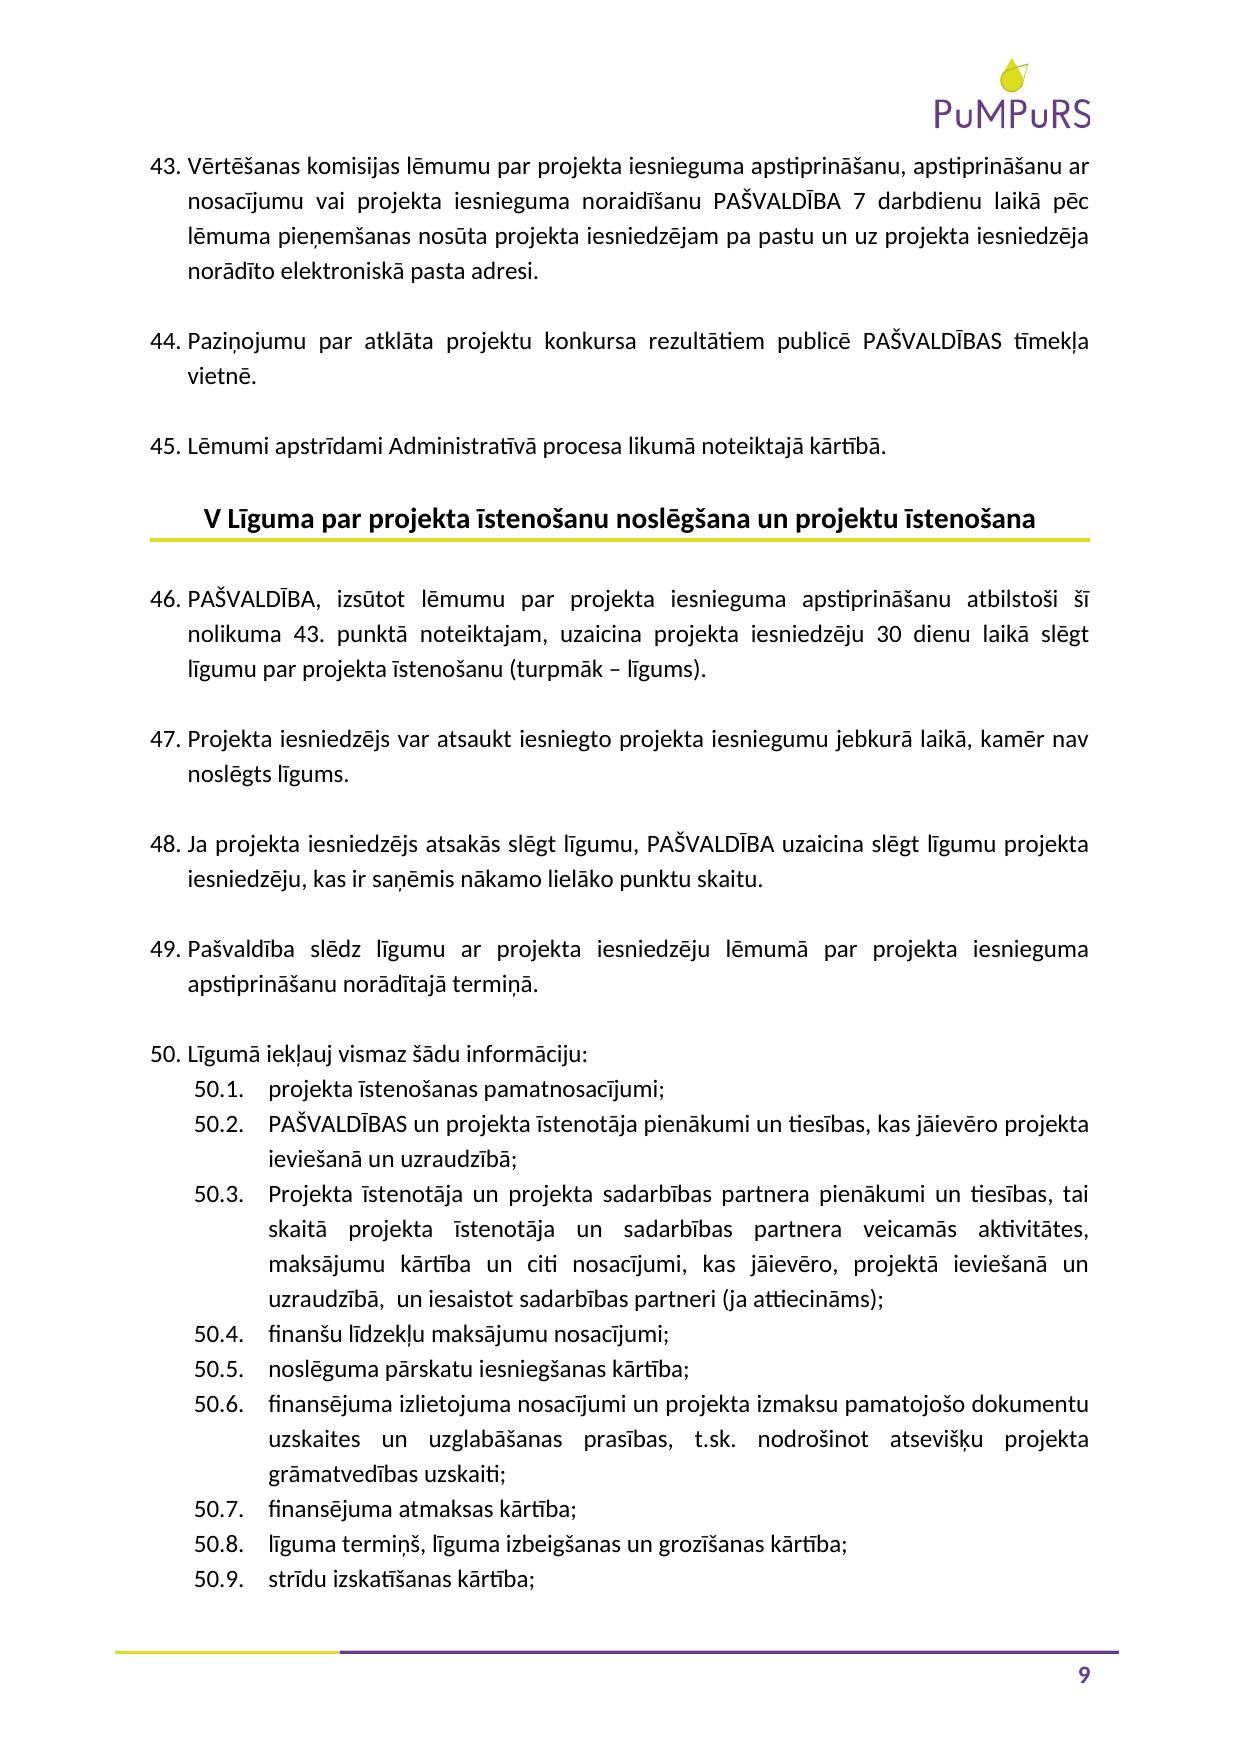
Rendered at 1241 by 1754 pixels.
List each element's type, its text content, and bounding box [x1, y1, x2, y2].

list līguma termiņš, līguma izbeigšanas un grozīšanas kārtība; [194, 1528, 1090, 1558]
list projekta īstenošanas pamatnosacījumi; [194, 1073, 1090, 1103]
list finansējuma atmaksas kārtība; [194, 1493, 1090, 1523]
list Projekta īstenotāja un projekta sadarbības partnera pienākumi un tiesības, tai skaitā projekta īstenotāja un sadarbības partnera veicamās aktivitātes, maksājumu kārtība un citi nosacījumi, kas jāievēro, projektā ieviešanā un uzraudzībā, un iesaistot sadarbības partneri (ja attiecināms); [194, 1178, 1090, 1313]
list Paziņojumu par atklāta projektu konkursa rezultātiem publicē PAŠVALDĪBAS tīmekļa vietnē. [150, 325, 1090, 391]
list finansējuma izlietojuma nosacījumi un projekta izmaksu pamatojošo dokumentu uzskaites un uzglabāšanas prasības, t.sk. nodrošinot atsevišķu projekta grāmatvedības uzskaiti; [194, 1388, 1090, 1488]
list PAŠVALDĪBA, izsūtot lēmumu par projekta iesnieguma apstiprināšanu atbilstoši šī nolikuma 43. punktā noteiktajam, uzaicina projekta iesniedzēju 30 dienu laikā slēgt līgumu par projekta īstenošanu (turpmāk – līgums). [150, 583, 1090, 683]
list strīdu izskatīšanas kārtība; [194, 1563, 1090, 1593]
list Lēmumi apstrīdami Administratīvā procesa likumā noteiktajā kārtībā. [150, 430, 1090, 461]
list Vērtēšanas komisijas lēmumu par projekta iesnieguma apstiprināšanu, apstiprināšanu ar nosacījumu vai projekta iesnieguma noraidīšanu PAŠVALDĪBA 7 darbdienu laikā pēc lēmuma pieņemšanas nosūta projekta iesniedzējam pa pastu un uz projekta iesniedzēja norādīto elektroniskā pasta adresi. [150, 150, 1090, 286]
list Projekta iesniedzējs var atsaukt iesniegto projekta iesniegumu jebkurā laikā, kamēr nav noslēgts līgums. [150, 723, 1090, 788]
list PAŠVALDĪBAS un projekta īstenotāja pienākumi un tiesības, kas jāievēro projekta ieviešanā un uzraudzībā; [194, 1108, 1090, 1173]
subtitle V Līguma par projekta īstenošanu noslēgšana un projektu īstenošana [150, 500, 1090, 538]
list Līgumā iekļauj vismaz šādu informāciju: [150, 1038, 1090, 1068]
list noslēguma pārskatu iesniegšanas kārtība; [194, 1353, 1090, 1383]
list finanšu līdzekļu maksājumu nosacījumi; [194, 1318, 1090, 1348]
list Pašvaldība slēdz līgumu ar projekta iesniedzēju lēmumā par projekta iesnieguma apstiprināšanu norādītajā termiņā. [150, 933, 1090, 998]
list Ja projekta iesniedzējs atsakās slēgt līgumu, PAŠVALDĪBA uzaicina slēgt līgumu projekta iesniedzēju, kas ir saņēmis nākamo lielāko punktu skaitu. [150, 828, 1090, 893]
